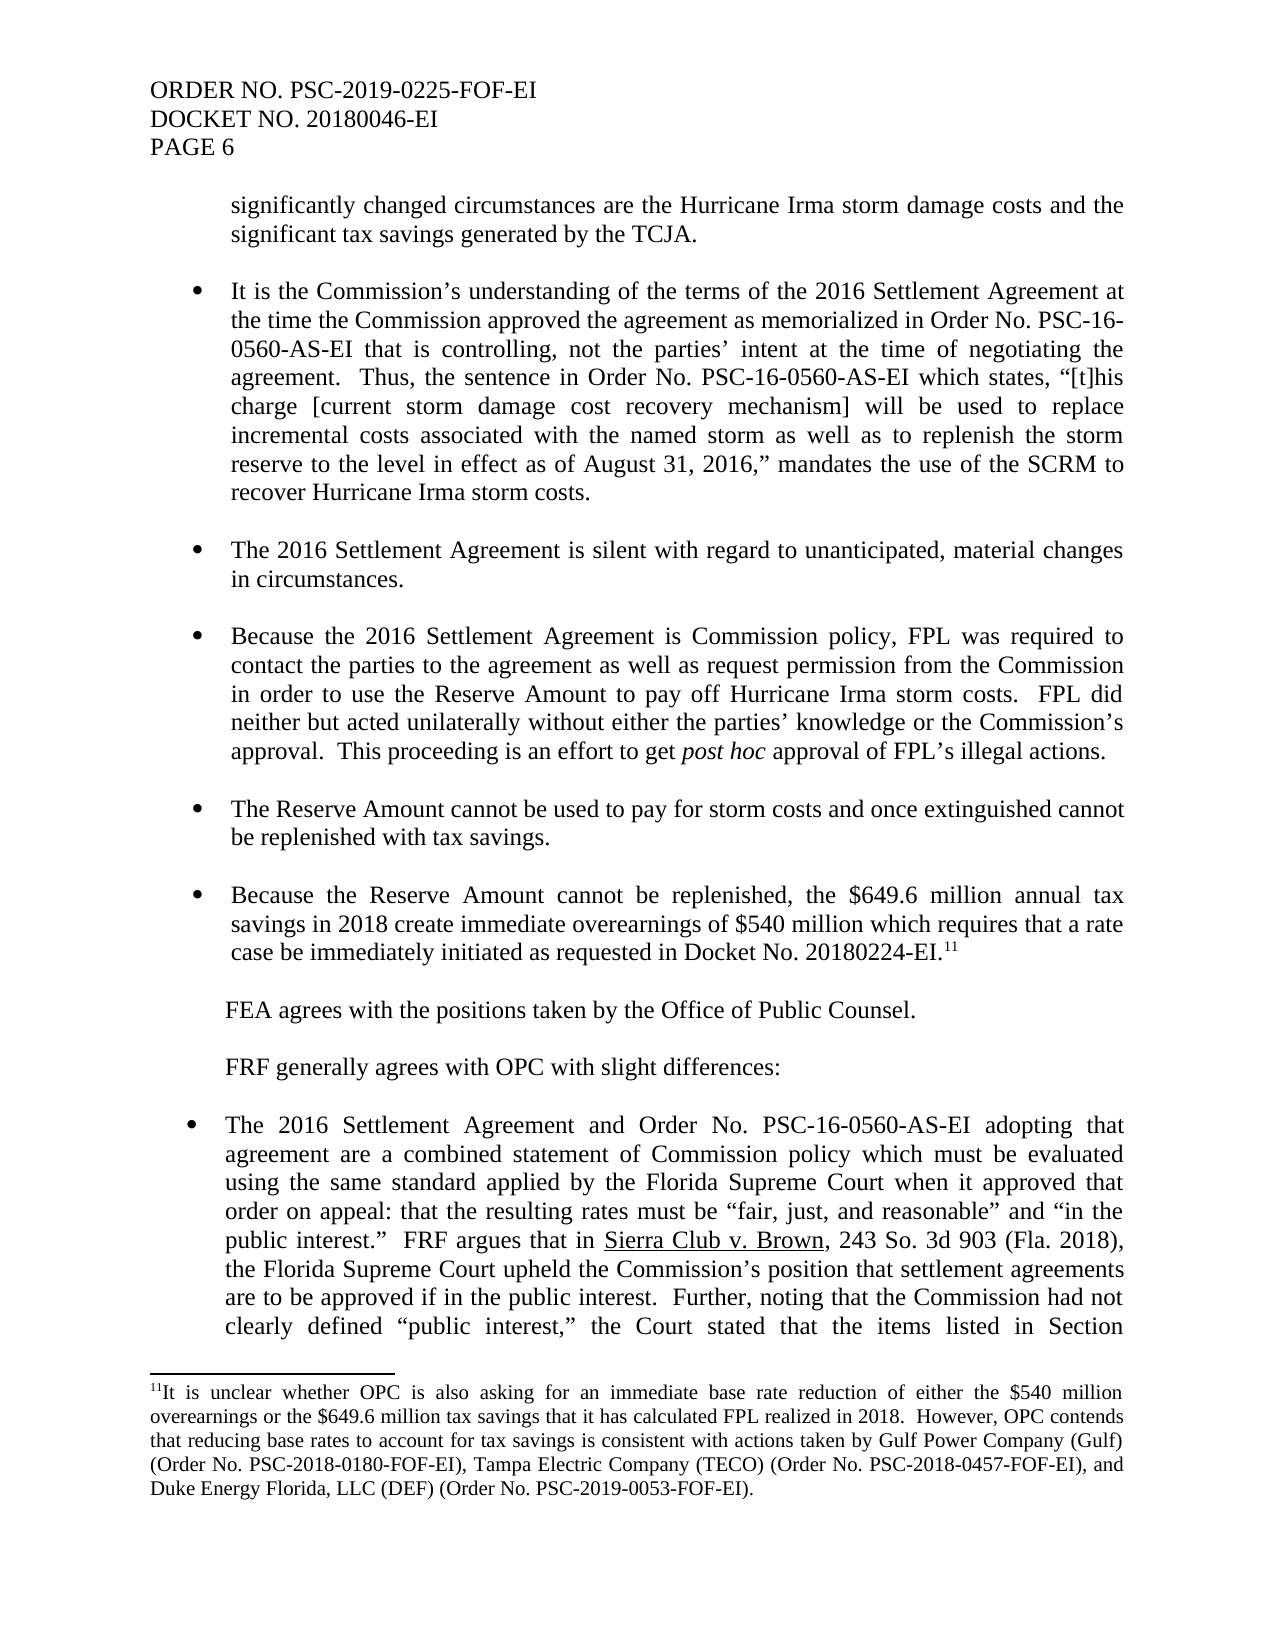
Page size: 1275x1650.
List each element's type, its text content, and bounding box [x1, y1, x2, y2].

list The Reserve Amount cannot be used to pay for storm costs and once extinguished cannot be replenished with tax savings. [193, 794, 1125, 851]
list Because the Reserve Amount cannot be replenished, the $649.6 million annual tax savings in 2018 create immediate overearnings of $540 million which requires that a rate case be immediately initiated as requested in Docket No. 20180224-EI. [193, 880, 1125, 966]
list The 2016 Settlement Agreement is silent with regard to unanticipated, material changes in circumstances. [193, 535, 1125, 592]
text FEA agrees with the positions taken by the Office of Public Counsel. [150, 995, 1125, 1024]
text FRF generally agrees with OPC with slight differences: [150, 1052, 1125, 1081]
list It is the Commission’s understanding of the terms of the 2016 Settlement Agreement at the time the Commission approved the agreement as memorialized in Order No. PSC-16-0560-AS-EI that is controlling, not the parties’ intent at the time of negotiating the agreement. Thus, the sentence in Order No. PSC-16-0560-AS-EI which states, “[t]his charge [current storm damage cost recovery mechanism] will be used to replace incremental costs associated with the named storm as well as to replenish the storm reserve to the level in effect as of August 31, 2016,” mandates the use of the SCRM to recover Hurricane Irma storm costs. [193, 276, 1125, 506]
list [193, 190, 1125, 247]
list Because the 2016 Settlement Agreement is Commission policy, FPL was required to contact the parties to the agreement as well as request permission from the Commission in order to use the Reserve Amount to pay off Hurricane Irma storm costs. FPL did neither but acted unilaterally without either the parties’ knowledge or the Commission’s approval. This proceeding is an effort to get post hoc approval of FPL’s illegal actions. [193, 621, 1125, 765]
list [187, 1110, 1125, 1340]
